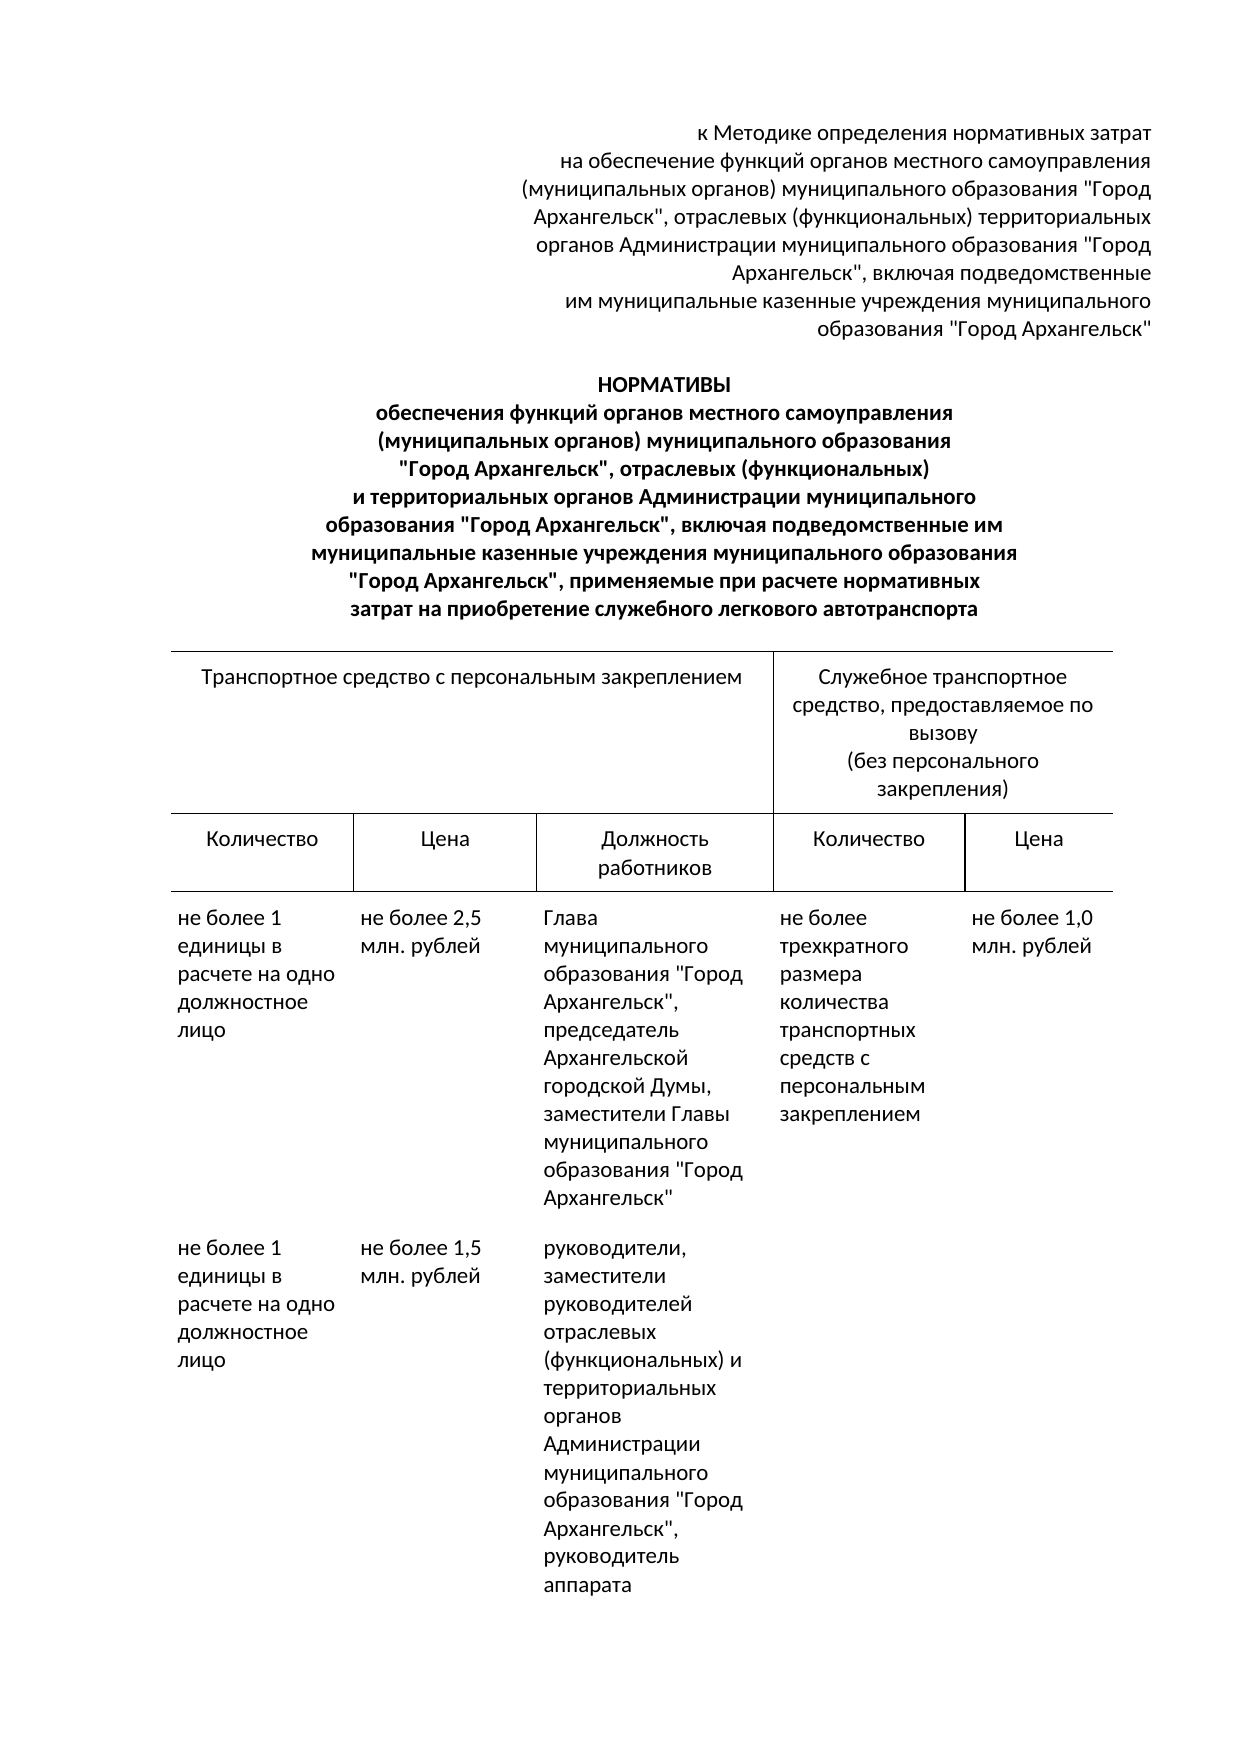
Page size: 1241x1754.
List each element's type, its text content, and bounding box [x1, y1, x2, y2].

title муниципальные казенные учреждения муниципального образования [177, 538, 1152, 566]
text Архангельск", включая подведомственные [177, 258, 1152, 286]
table_cell Глава муниципального образования "Город Архангельск", председатель Архангельской городской Думы, заместители Главы муниципального образования "Город Архангельск" [537, 892, 773, 1222]
table_cell не более 2,5 млн. рублей [354, 892, 537, 1222]
table_header Служебное транспортное средство, предоставляемое по вызову (без персонального закрепления) [774, 652, 1113, 813]
table_cell не более 1,0 млн. рублей [965, 892, 1113, 1608]
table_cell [354, 1222, 537, 1608]
title обеспечения функций органов местного самоуправления [177, 398, 1152, 426]
table_cell не более 1 единицы в расчете на одно должностное лицо [171, 892, 354, 1222]
text органов Администрации муниципального образования "Город [177, 230, 1152, 258]
title образования "Город Архангельск", включая подведомственные им [177, 510, 1152, 538]
text Архангельск", отраслевых (функциональных) территориальных [177, 202, 1152, 230]
table_cell Цена [966, 814, 1113, 891]
title "Город Архангельск", отраслевых (функциональных) [177, 454, 1152, 482]
text образования "Город Архангельск" [177, 314, 1152, 342]
title (муниципальных органов) муниципального образования [177, 426, 1152, 454]
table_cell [171, 1222, 354, 1608]
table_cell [537, 1222, 773, 1608]
table_cell Количество [171, 814, 353, 891]
text к Методике определения нормативных затрат [177, 118, 1152, 146]
text на обеспечение функций органов местного самоуправления [177, 146, 1152, 174]
table_cell Должность работников [537, 814, 773, 891]
title НОРМАТИВЫ [177, 370, 1152, 398]
table_cell не более трехкратного размера количества транспортных средств с персональным закреплением [773, 892, 965, 1608]
text (муниципальных органов) муниципального образования "Город [177, 174, 1152, 202]
text им муниципальные казенные учреждения муниципального [177, 286, 1152, 314]
title "Город Архангельск", применяемые при расчете нормативных [177, 566, 1152, 594]
title затрат на приобретение служебного легкового автотранспорта [177, 594, 1152, 622]
table_cell Цена [354, 814, 536, 891]
title и территориальных органов Администрации муниципального [177, 482, 1152, 510]
table_cell Количество [774, 814, 964, 891]
table_header Транспортное средство с персональным закреплением [171, 652, 773, 813]
